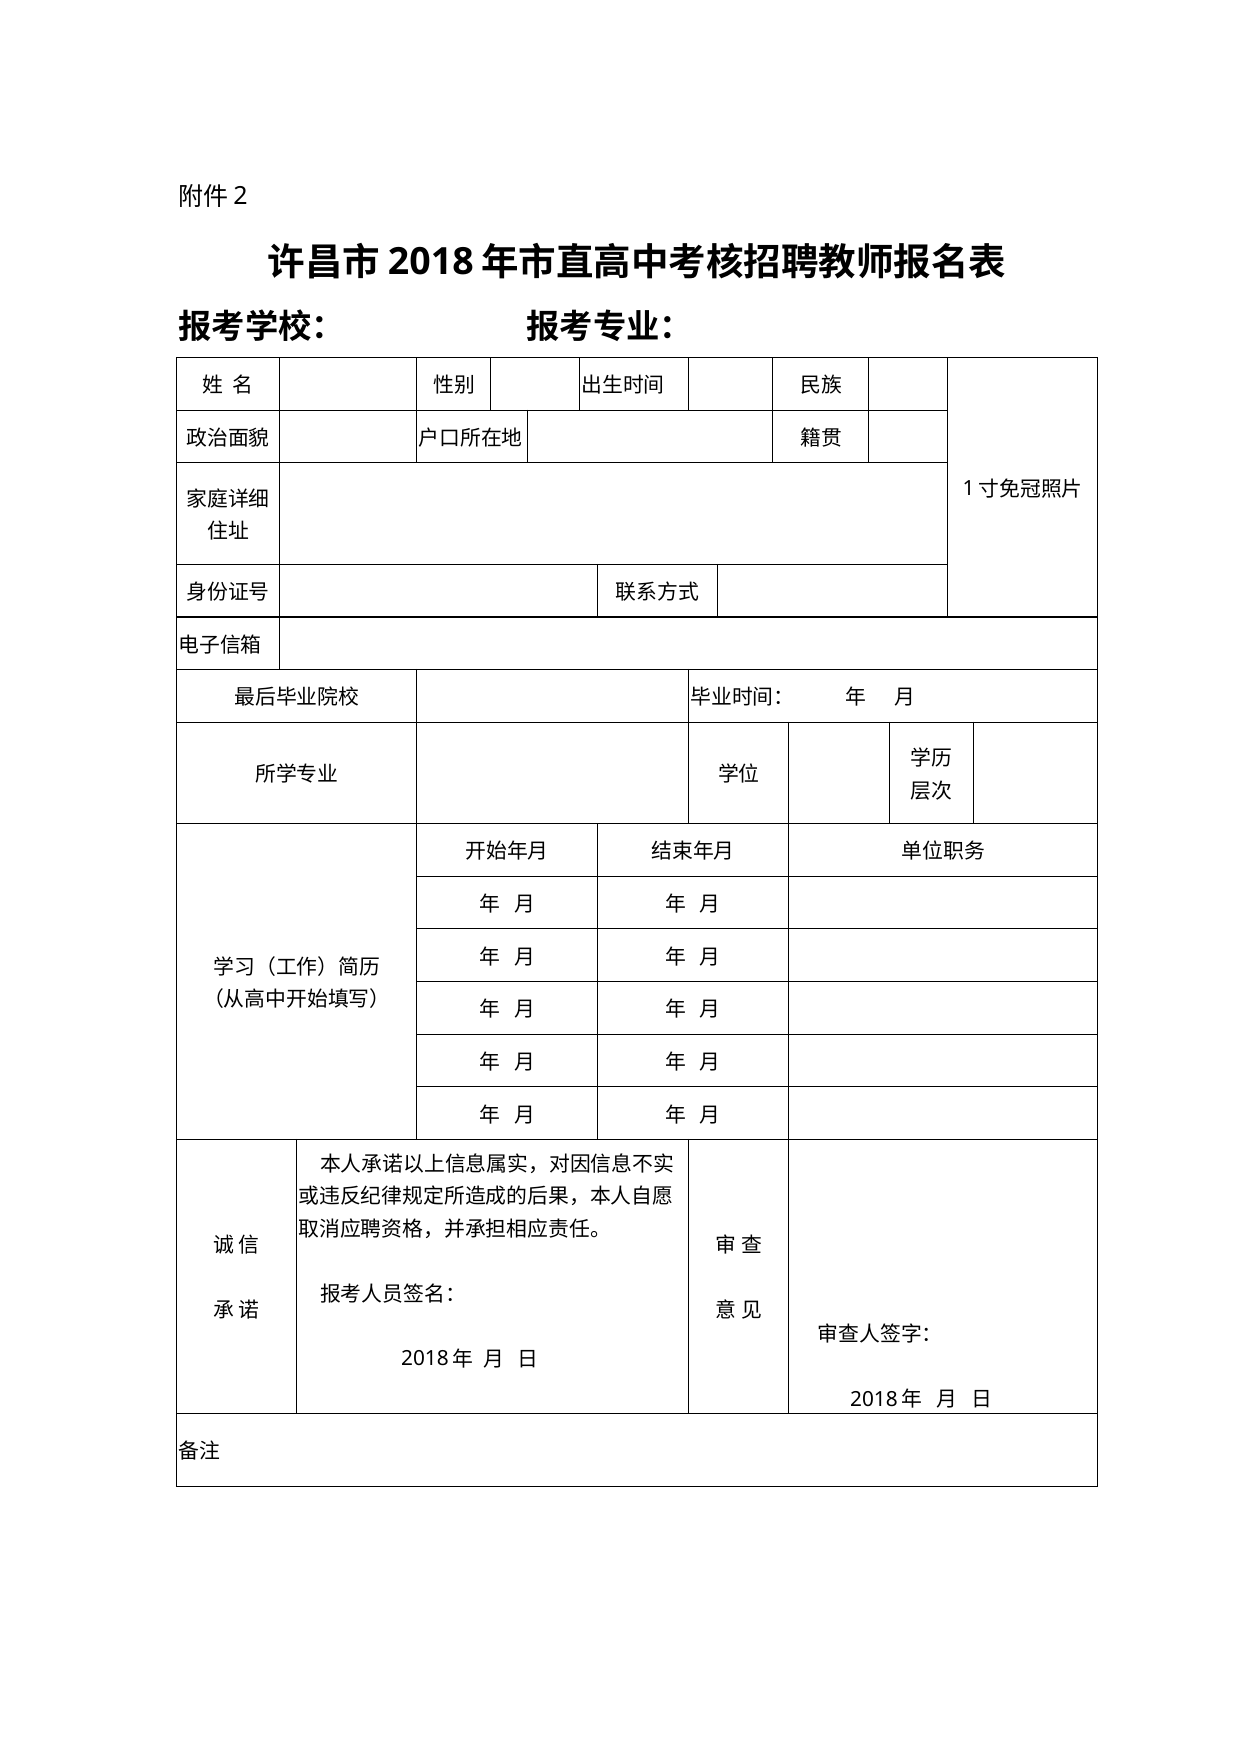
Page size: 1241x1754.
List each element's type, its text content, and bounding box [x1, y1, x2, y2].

table_cell [280, 463, 947, 564]
table_cell 出生时间 [580, 358, 688, 409]
table_cell [789, 982, 889, 1033]
table_cell [789, 1087, 1097, 1139]
table_cell [280, 411, 416, 462]
table_cell [417, 723, 688, 823]
table_cell 姓 名 [177, 358, 279, 409]
table_cell [974, 982, 1097, 1033]
table_cell [491, 358, 579, 409]
table_cell 性别 [417, 358, 490, 409]
table_cell [869, 411, 947, 462]
table_cell [280, 618, 1097, 669]
table_cell 毕业时间： 年 月 [689, 670, 1097, 722]
table_cell 备注 [177, 1414, 1097, 1486]
table_cell 开始年月 [417, 824, 597, 876]
table_cell 家庭详细住址 [177, 463, 279, 564]
table_cell [280, 565, 597, 616]
table_cell 年 月 [598, 929, 788, 981]
table_cell 最后毕业院校 [177, 670, 416, 722]
table_cell 年 月 [417, 982, 597, 1033]
table_cell 审 查 意 见 [689, 1140, 788, 1412]
table_cell [974, 1035, 1097, 1086]
table_cell [789, 929, 1097, 981]
table_cell 年 月 [417, 1087, 597, 1139]
table_cell [869, 358, 947, 409]
table_cell [528, 411, 772, 462]
table_cell [718, 565, 947, 616]
table_cell 学历 层次 [890, 723, 973, 823]
table_cell 1寸免冠照片 [948, 358, 1097, 616]
table_cell 学习（工作）简历 （从高中开始填写） [177, 824, 416, 1139]
table_cell [789, 877, 1097, 928]
table_cell 本人承诺以上信息属实，对因信息不实或违反纪律规定所造成的后果，本人自愿取消应聘资格，并承担相应责任。 报考人员签名： 2018年 月 日 [297, 1140, 688, 1412]
table_cell [889, 1035, 973, 1086]
table_cell [417, 670, 688, 722]
table_cell 年 月 [417, 929, 597, 981]
table_cell 电子信箱 [177, 618, 279, 669]
table_cell 籍贯 [773, 411, 868, 462]
table_cell 联系方式 [598, 565, 717, 616]
table_header 附件2 [176, 162, 1097, 227]
table_cell 许昌市2018年市直高中考核招聘教师报名表 报考学校： 报考专业： [176, 227, 1097, 357]
table_cell 政治面貌 [177, 411, 279, 462]
table_cell [789, 723, 889, 823]
table_cell 年 月 [598, 1035, 788, 1086]
table_cell [789, 1035, 889, 1086]
table_cell 所学专业 [177, 723, 416, 823]
table_cell [689, 358, 772, 409]
table_cell [280, 358, 416, 409]
table_cell [889, 982, 973, 1033]
table_cell 单位职务 [789, 824, 1097, 876]
table_cell 年 月 [417, 877, 597, 928]
table_cell 审查人签字： 2018年 月 日 [789, 1140, 1097, 1412]
table_cell 民族 [773, 358, 868, 409]
table_cell 年 月 [417, 1035, 597, 1086]
table_cell 结束年月 [598, 824, 788, 876]
table_cell 年 月 [598, 1087, 788, 1139]
table_cell 户口所在地 [417, 411, 527, 462]
table_cell 诚 信 承 诺 [177, 1140, 296, 1412]
table_cell [974, 723, 1097, 823]
table_cell 年 月 [598, 877, 788, 928]
table_cell 学位 [689, 723, 788, 823]
table_cell 年 月 [598, 982, 788, 1033]
table_cell 身份证号 [177, 565, 279, 616]
